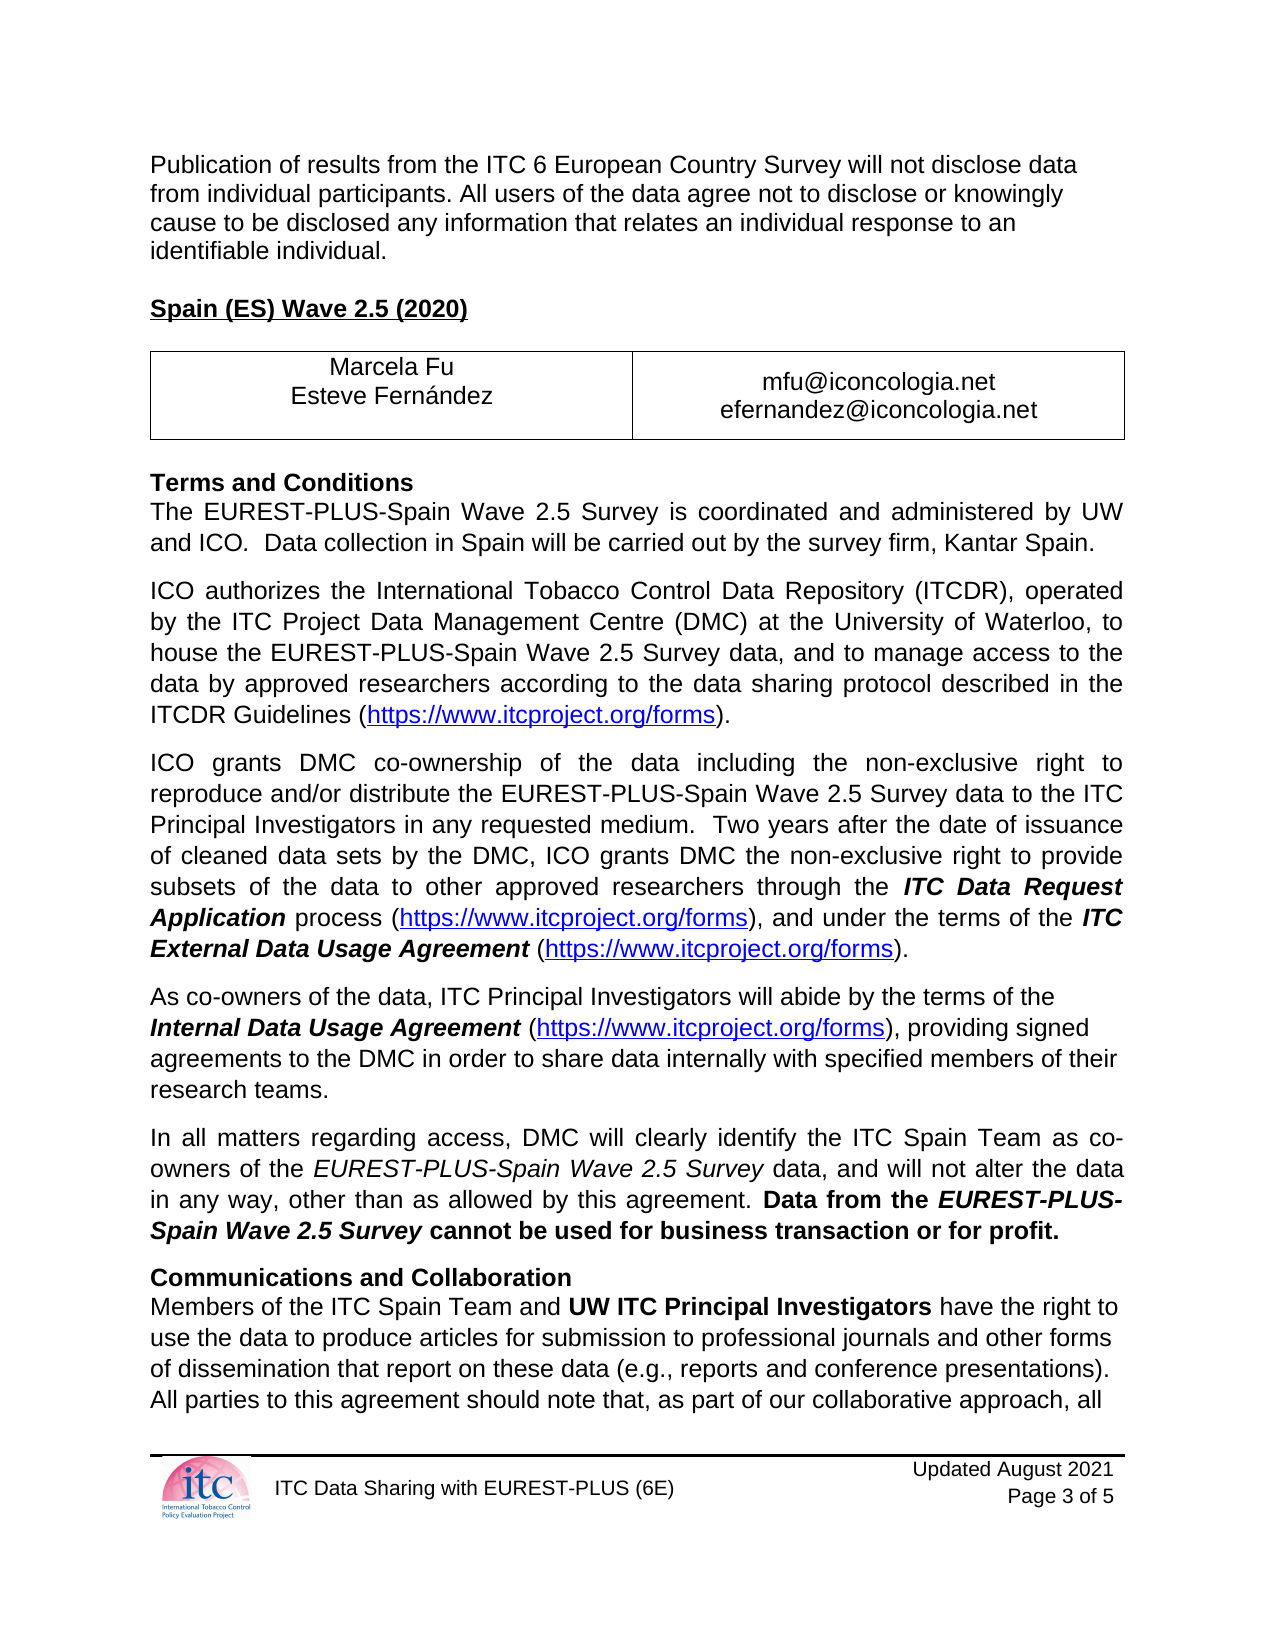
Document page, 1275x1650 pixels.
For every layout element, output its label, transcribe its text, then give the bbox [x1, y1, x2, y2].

text ICO authorizes the International Tobacco Control Data Repository (ITCDR), operated by the ITC Project Data Management Centre (DMC) at the University of Waterloo, to house the EUREST-PLUS-Spain Wave 2.5 Survey data, and to manage access to the data by approved researchers according to the data sharing protocol described in the ITCDR Guidelines (https://www.itcproject.org/forms). [150, 576, 1125, 729]
text In all matters regarding access, DMC will clearly identify the ITC Spain Team as co-owners of the EUREST-PLUS-Spain Wave 2.5 Survey data, and will not alter the data in any way, other than as allowed by this agreement. Data from the EUREST-PLUS-Spain Wave 2.5 Survey cannot be used for business transaction or for profit. [150, 1122, 1125, 1244]
table_header Marcela Fu Esteve Fernández [151, 352, 632, 438]
text ICO grants DMC co-ownership of the data including the non-exclusive right to reproduce and/or distribute the EUREST-PLUS-Spain Wave 2.5 Survey data to the ITC Principal Investigators in any requested medium. Two years after the date of issuance of cleaned data sets by the DMC, ICO grants DMC the non-exclusive right to provide subsets of the data to other approved researchers through the ITC Data Request Application process (https://www.itcproject.org/forms), and under the terms of the ITC External Data Usage Agreement (https://www.itcproject.org/forms). [150, 748, 1125, 963]
subtitle Communications and Collaboration [150, 1263, 1125, 1292]
text As co-owners of the data, ITC Principal Investigators will abide by the terms of the Internal Data Usage Agreement (https://www.itcproject.org/forms), providing signed agreements to the DMC in order to share data internally with specified members of their research teams. [150, 982, 1125, 1103]
text The EUREST-PLUS-Spain Wave 2.5 Survey is coordinated and administered by UW and ICO. Data collection in Spain will be carried out by the survey firm, Kantar Spain. [150, 497, 1125, 557]
table_header mfu@iconcologia.net efernandez@iconcologia.net [633, 352, 1124, 438]
text Publication of results from the ITC 6 European Country Survey will not disclose data from individual participants. All users of the data agree not to disclose or knowingly cause to be disclosed any information that relates an individual response to an identifiable individual. [150, 150, 1125, 265]
text Terms and Conditions [150, 468, 1125, 497]
text Spain (ES) Wave 2.5 (2020) [150, 294, 1125, 322]
picture [162, 1456, 252, 1519]
